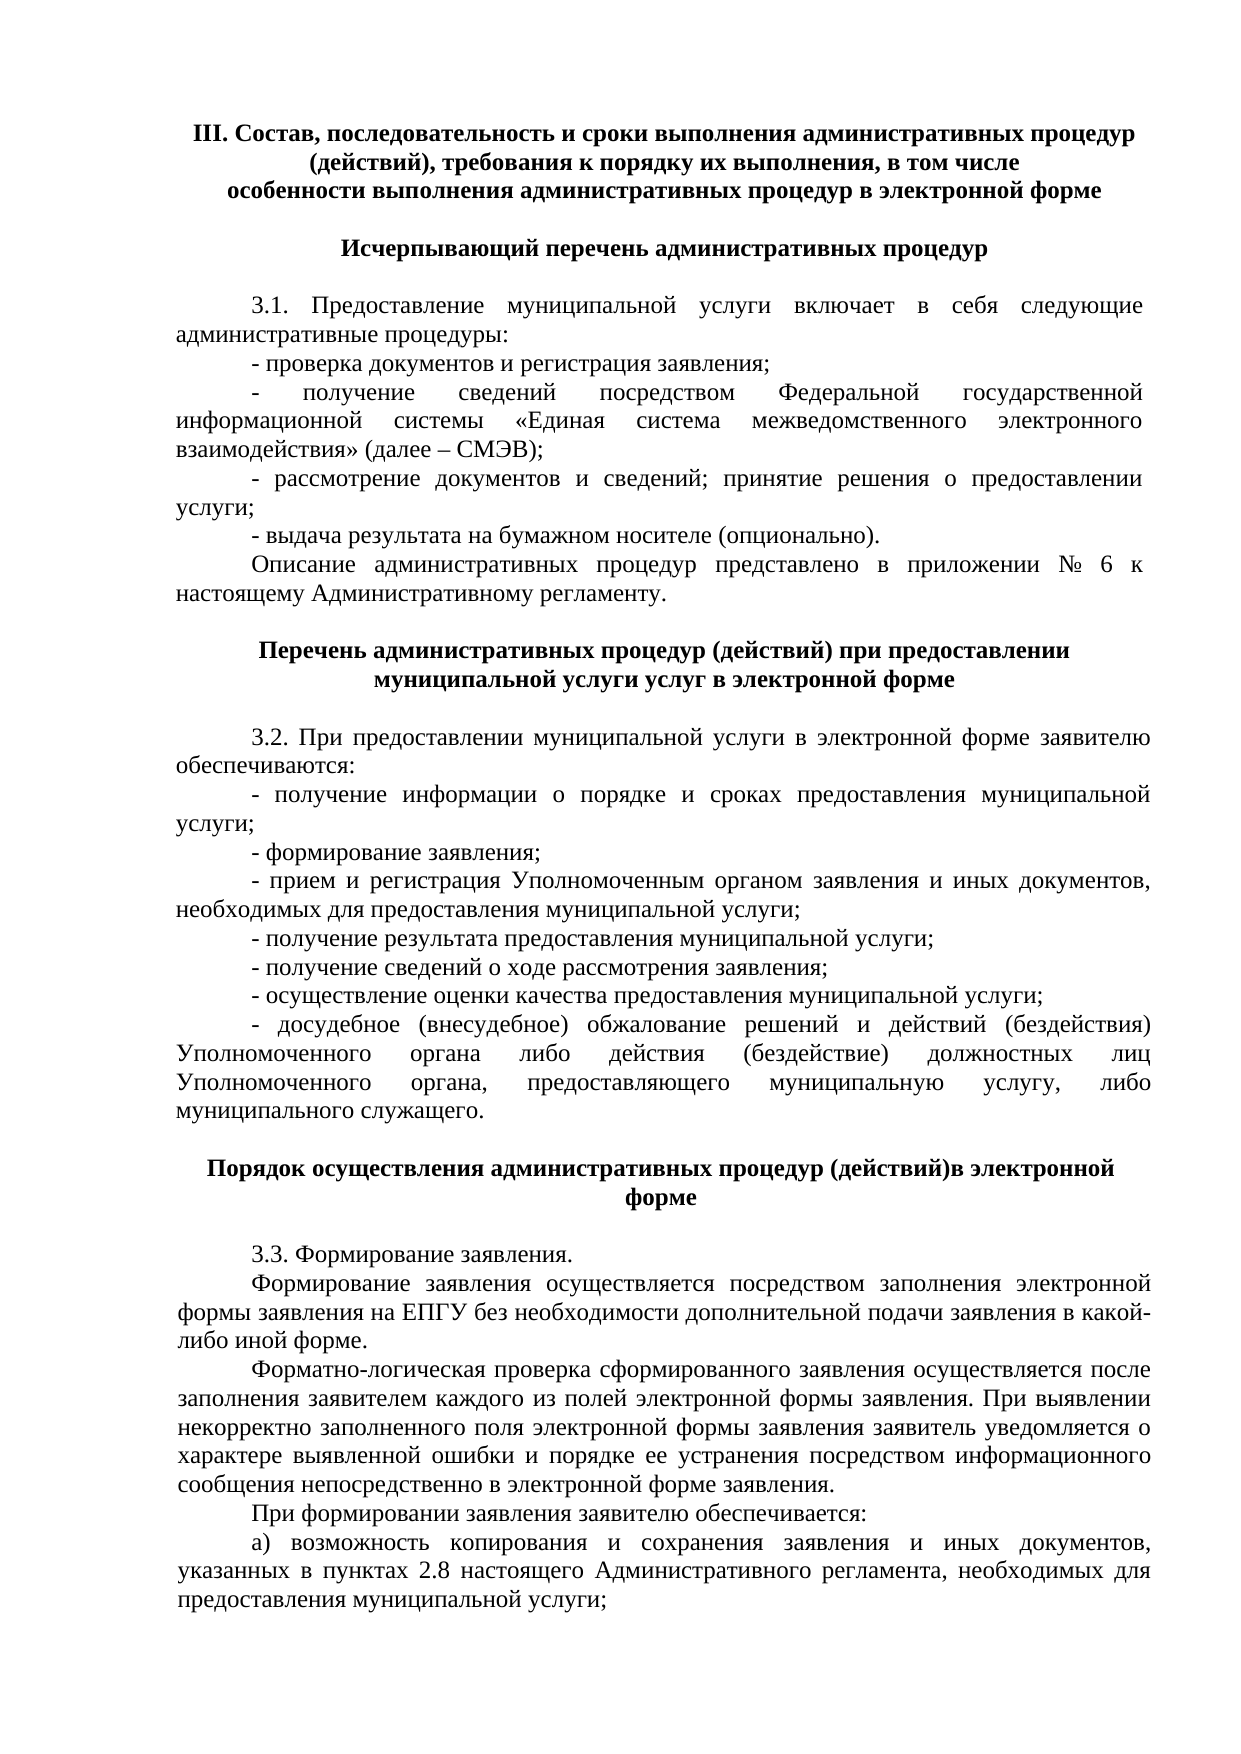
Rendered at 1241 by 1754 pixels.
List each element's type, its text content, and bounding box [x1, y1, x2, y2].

text При формировании заявления заявителю обеспечивается: [177, 1498, 1152, 1527]
text - выдача результата на бумажном носителе (опционально). [176, 521, 1144, 549]
text - проверка документов и регистрация заявления; [176, 348, 1144, 377]
text - рассмотрение документов и сведений; принятие решения о предоставлении услуги; [176, 463, 1143, 521]
text 3.3. Формирование заявления. [177, 1239, 1152, 1268]
text Исчерпывающий перечень административных процедур [177, 233, 1152, 262]
text 3.2. При предоставлении муниципальной услуги в электронной форме заявителю обеспечиваются: [176, 722, 1152, 779]
text - получение результата предоставления муниципальной услуги; [176, 923, 1152, 952]
text - формирование заявления; [176, 837, 1152, 866]
text особенности выполнения административных процедур в электронной форме [177, 176, 1152, 204]
text - осуществление оценки качества предоставления муниципальной услуги; [176, 981, 1152, 1009]
text - прием и регистрация Уполномоченным органом заявления и иных документов, необходимых для предоставления муниципальной услуги; [176, 866, 1152, 923]
text 3.1. Предоставление муниципальной услуги включает в себя следующие административные процедуры: [176, 291, 1144, 348]
text - получение сведений о ходе рассмотрения заявления; [176, 952, 1152, 981]
text - получение сведений посредством Федеральной государственной информационной системы «Единая система межведомственного электронного взаимодействия» (далее – СМЭВ); [176, 377, 1143, 463]
text Форматно-логическая проверка сформированного заявления осуществляется после заполнения заявителем каждого из полей электронной формы заявления. При выявлении некорректно заполненного поля электронной формы заявления заявитель уведомляется о характере выявленной ошибки и порядке ее устранения посредством информационного сообщения непосредственно в электронной форме заявления. [177, 1354, 1152, 1498]
text Описание административных процедур представлено в приложении № 6 к настоящему Административному регламенту. [176, 549, 1144, 607]
text а) возможность копирования и сохранения заявления и иных документов, указанных в пунктах 2.8 настоящего Административного регламента, необходимых для предоставления муниципальной услуги; [177, 1527, 1152, 1613]
text III. Состав, последовательность и сроки выполнения административных процедур (действий), требования к порядку их выполнения, в том числе [177, 118, 1152, 176]
text Формирование заявления осуществляется посредством заполнения электронной формы заявления на ЕПГУ без необходимости дополнительной подачи заявления в какой-либо иной форме. [177, 1268, 1152, 1354]
text - получение информации о порядке и сроках предоставления муниципальной услуги; [176, 779, 1152, 837]
text - досудебное (внесудебное) обжалование решений и действий (бездействия) Уполномоченного органа либо действия (бездействие) должностных лиц Уполномоченного органа, предоставляющего муниципальную услугу, либо муниципального служащего. [176, 1009, 1152, 1124]
text Порядок осуществления административных процедур (действий)в электронной форме [177, 1153, 1144, 1211]
text Перечень административных процедур (действий) при предоставлении муниципальной услуги услуг в электронной форме [177, 636, 1152, 693]
